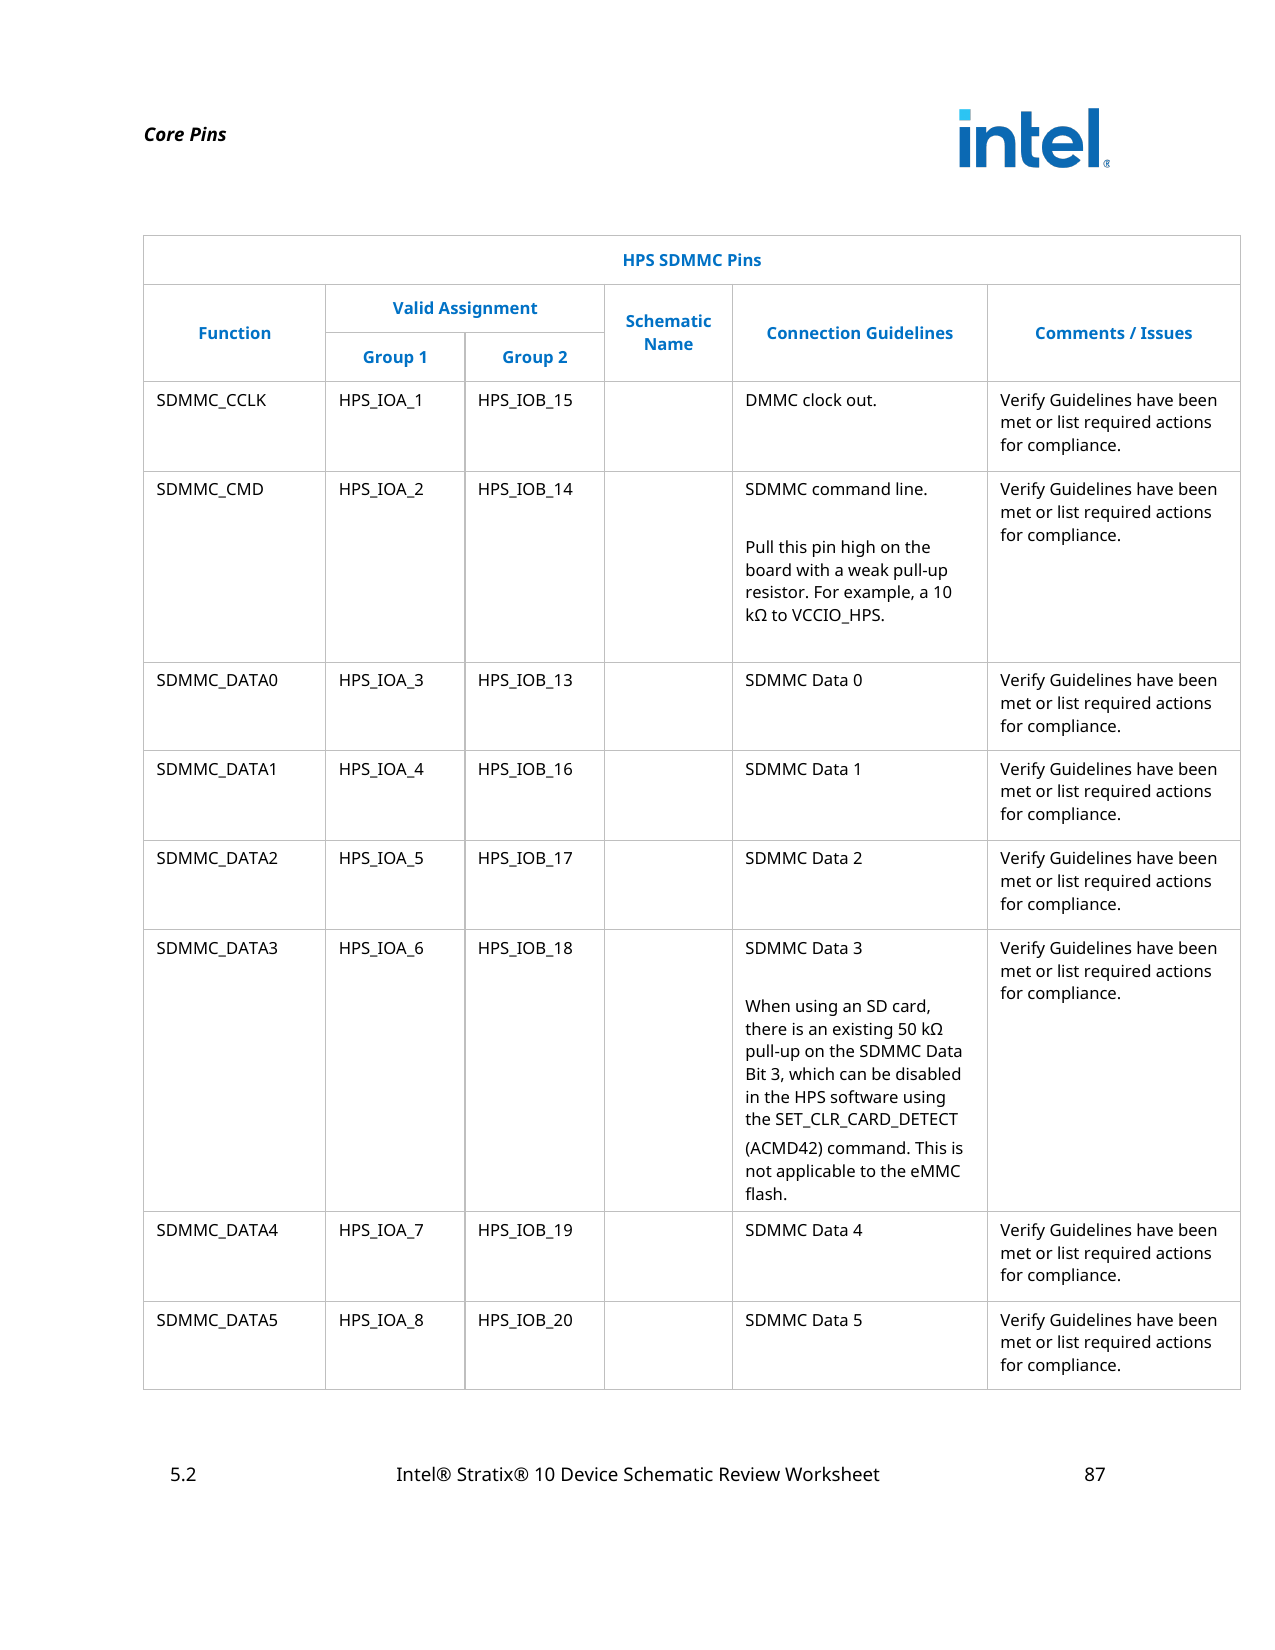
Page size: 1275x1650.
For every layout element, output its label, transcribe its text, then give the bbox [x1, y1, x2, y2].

table_cell [605, 382, 732, 471]
table_cell Verify Guidelines have been met or list required actions for compliance. [988, 1212, 1240, 1301]
table_cell [605, 751, 732, 839]
table_cell Verify Guidelines have been met or list required actions for compliance. [988, 751, 1240, 839]
table_cell [605, 472, 732, 662]
table_cell HPS_IOB_16 [466, 751, 604, 839]
table_cell [605, 930, 732, 1211]
table_cell Verify Guidelines have been met or list required actions for compliance. [988, 1302, 1240, 1389]
table_cell [605, 841, 732, 929]
table_cell SDMMC Data 1 [733, 751, 987, 839]
table_cell Comments / Issues [988, 285, 1240, 381]
table_header HPS SDMMC Pins [144, 236, 1240, 283]
table_cell Connection Guidelines [733, 285, 987, 381]
table_cell [605, 1212, 732, 1301]
table_cell SDMMC_DATA0 [144, 663, 325, 750]
table_cell HPS_IOA_3 [326, 663, 464, 750]
table_cell HPS_IOA_4 [326, 751, 464, 839]
table_cell HPS_IOA_1 [326, 382, 464, 471]
table_cell SDMMC_DATA4 [144, 1212, 325, 1301]
table_cell Schematic Name [605, 285, 732, 381]
table_cell DMMC clock out. [733, 382, 987, 471]
table_cell HPS_IOA_6 [326, 930, 464, 1211]
table_cell SDMMC_CCLK [144, 382, 325, 471]
table_cell Function [144, 285, 325, 381]
table_cell Verify Guidelines have been met or list required actions for compliance. [988, 472, 1240, 662]
table_cell SDMMC Data 3 When using an SD card, there is an existing 50 kΩ pull-up on the SDMMC Data Bit 3, which can be disabled in the HPS software using the SET_CLR_CARD_DETECT (ACMD42) command. This is not applicable to the eMMC flash. [733, 930, 987, 1211]
table_cell [605, 1302, 732, 1389]
table_cell SDMMC Data 4 [733, 1212, 987, 1301]
table_cell HPS_IOB_14 [466, 472, 604, 662]
table_cell HPS_IOB_13 [466, 663, 604, 750]
table_cell SDMMC Data 2 [733, 841, 987, 929]
table_cell HPS_IOB_19 [466, 1212, 604, 1301]
table_cell HPS_IOB_17 [466, 841, 604, 929]
table_cell Verify Guidelines have been met or list required actions for compliance. [988, 841, 1240, 929]
table_cell SDMMC command line. Pull this pin high on the board with a weak pull-up resistor. For example, a 10 kΩ to VCCIO_HPS. [733, 472, 987, 662]
table_cell Valid Assignment [326, 285, 604, 332]
table_cell HPS_IOA_2 [326, 472, 464, 662]
table_cell SDMMC Data 5 [733, 1302, 987, 1389]
picture [959, 108, 1110, 168]
table_cell HPS_IOA_8 [326, 1302, 464, 1389]
table_cell HPS_IOB_18 [466, 930, 604, 1211]
table_cell [605, 663, 732, 750]
table_cell HPS_IOA_7 [326, 1212, 464, 1301]
table_cell SDMMC_DATA3 [144, 930, 325, 1211]
table_cell SDMMC Data 0 [733, 663, 987, 750]
table_cell SDMMC_DATA5 [144, 1302, 325, 1389]
table_cell Verify Guidelines have been met or list required actions for compliance. [988, 382, 1240, 471]
table_cell Verify Guidelines have been met or list required actions for compliance. [988, 663, 1240, 750]
table_cell Group 2 [466, 333, 604, 381]
table_cell HPS_IOA_5 [326, 841, 464, 929]
table_cell SDMMC_DATA2 [144, 841, 325, 929]
table_cell Group 1 [326, 333, 464, 381]
table_cell HPS_IOB_20 [466, 1302, 604, 1389]
table_cell SDMMC_DATA1 [144, 751, 325, 839]
table_cell Verify Guidelines have been met or list required actions for compliance. [988, 930, 1240, 1211]
table_cell SDMMC_CMD [144, 472, 325, 662]
table_cell HPS_IOB_15 [466, 382, 604, 471]
